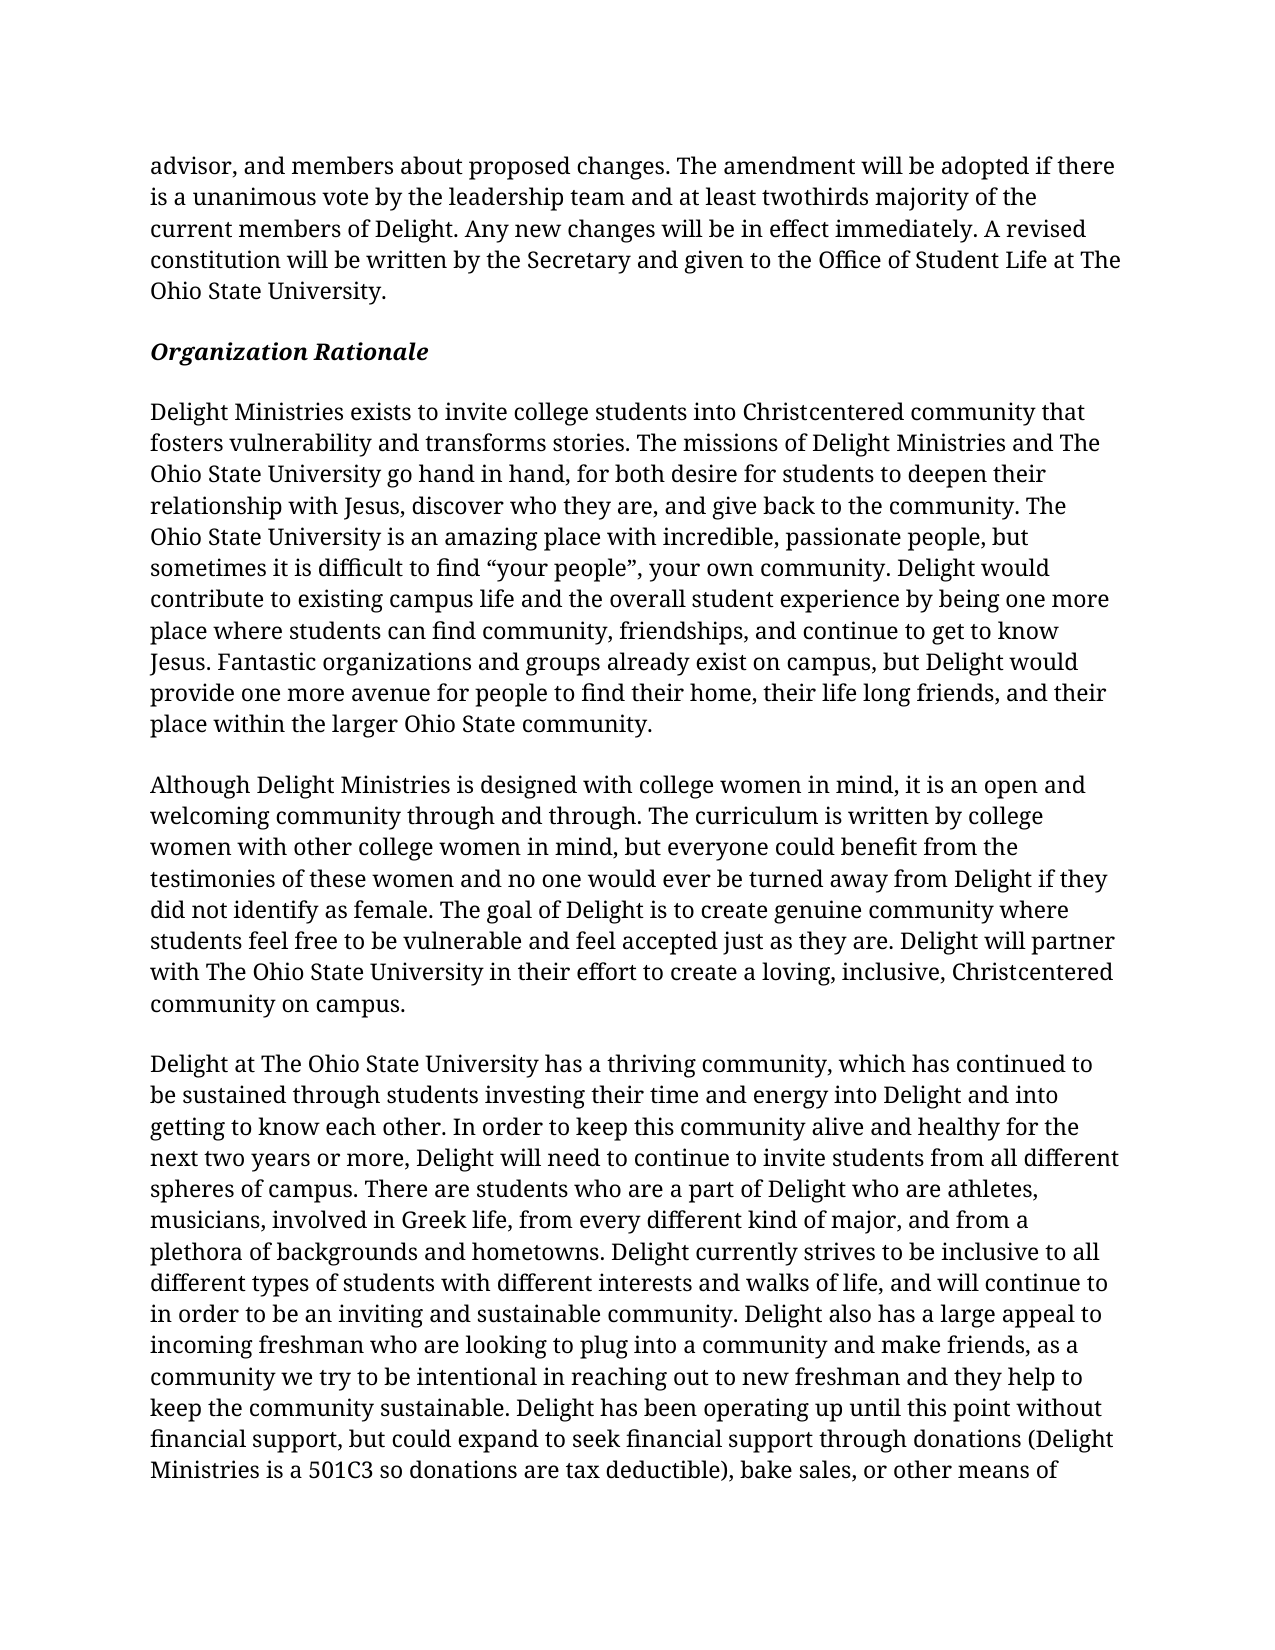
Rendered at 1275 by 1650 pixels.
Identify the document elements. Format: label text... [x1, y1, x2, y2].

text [150, 1048, 1125, 1485]
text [150, 150, 1125, 306]
text Although Delight Ministries is designed with college women in mind, it is an open and welcoming community through and through. The curriculum is written by college women with other college women in mind, but everyone could benefit from the testimonies of these women and no one would ever be turned away from Delight if they did not identify as female. The goal of Delight is to create genuine community where students feel free to be vulnerable and feel accepted just as they are. Delight will partner with The Ohio State University in their effort to create a loving, inclusive, Christ​centered community on campus. [150, 769, 1125, 1019]
text Delight Ministries exists to invite college students into Christ​centered community that fosters vulnerability and transforms stories. The missions of Delight Ministries and The Ohio State University go hand in hand, for both desire for students to deepen their relationship with Jesus, discover who they are, and give back to the community. The Ohio State University is an amazing place with incredible, passionate people, but sometimes it is difficult to find “your people”, your own community. Delight would contribute to existing campus life and the overall student experience by being one more place where students can find community, friendships, and continue to get to know Jesus. Fantastic organizations and groups already exist on campus, but Delight would provide one more avenue for people to find their home, their life long friends, and their place within the larger Ohio State community. [150, 396, 1125, 739]
text Organization Rationale [150, 335, 1125, 367]
